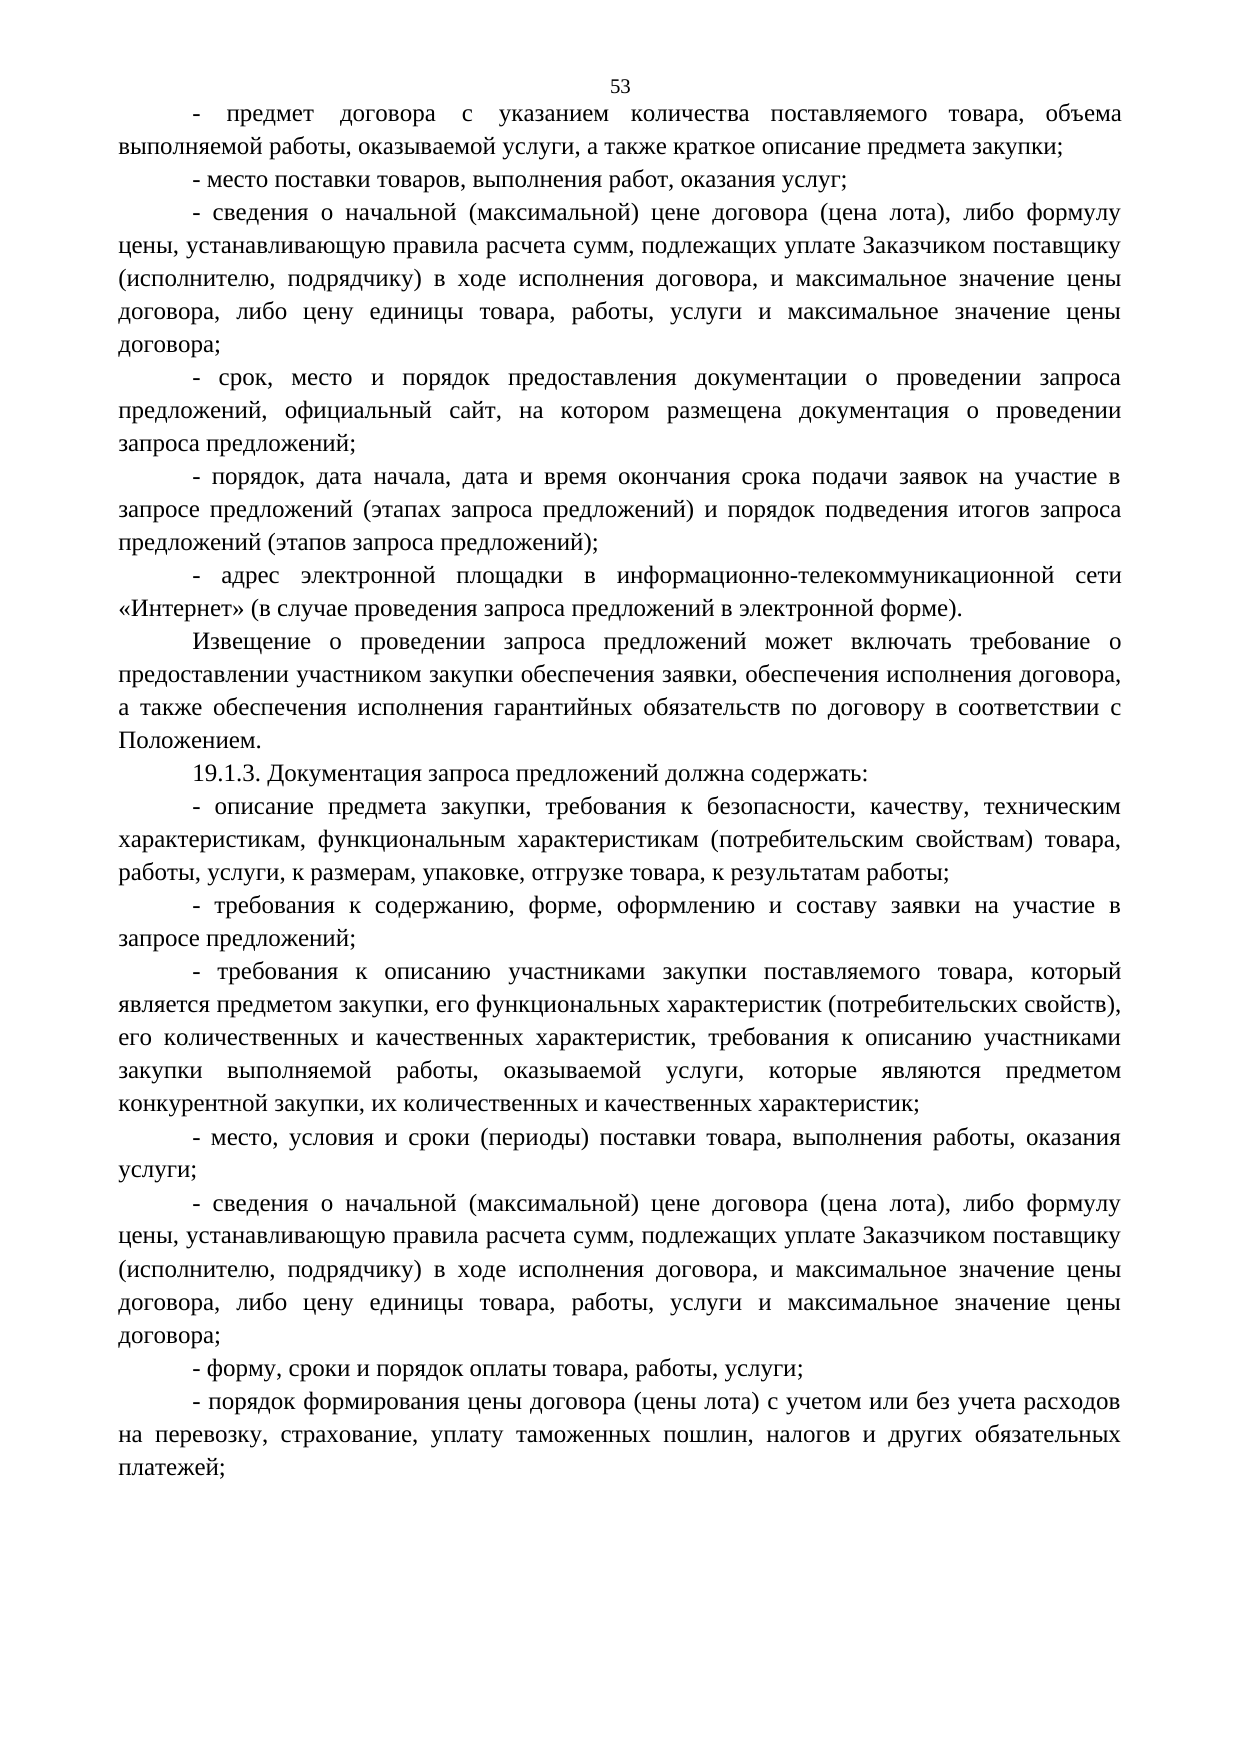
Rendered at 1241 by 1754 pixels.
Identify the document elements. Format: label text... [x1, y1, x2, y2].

text - порядок формирования цены договора (цены лота) с учетом или без учета расходов на перевозку, страхование, уплату таможенных пошлин, налогов и других обязательных платежей; [118, 1386, 1122, 1481]
text - сведения о начальной (максимальной) цене договора (цена лота), либо формулу цены, устанавливающую правила расчета сумм, подлежащих уплате Заказчиком поставщику (исполнителю, подрядчику) в ходе исполнения договора, и максимальное значение цены договора, либо цену единицы товара, работы, услуги и максимальное значение цены договора; [118, 197, 1122, 358]
text - требования к содержанию, форме, оформлению и составу заявки на участие в запросе предложений; [118, 890, 1122, 952]
text Извещение о проведении запроса предложений может включать требование о предоставлении участником закупки обеспечения заявки, обеспечения исполнения договора, а также обеспечения исполнения гарантийных обязательств по договору в соответствии с Положением. [118, 626, 1122, 754]
text - форму, сроки и порядок оплаты товара, работы, услуги; [118, 1353, 1122, 1381]
text - место поставки товаров, выполнения работ, оказания услуг; [118, 164, 1122, 193]
text - место, условия и сроки (периоды) поставки товара, выполнения работы, оказания услуги; [118, 1122, 1122, 1183]
text 19.1.3. Документация запроса предложений должна содержать: [118, 758, 1122, 787]
text - сведения о начальной (максимальной) цене договора (цена лота), либо формулу цены, устанавливающую правила расчета сумм, подлежащих уплате Заказчиком поставщику (исполнителю, подрядчику) в ходе исполнения договора, и максимальное значение цены договора, либо цену единицы товара, работы, услуги и максимальное значение цены договора; [118, 1188, 1122, 1348]
text - описание предмета закупки, требования к безопасности, качеству, техническим характеристикам, функциональным характеристикам (потребительским свойствам) товара, работы, услуги, к размерам, упаковке, отгрузке товара, к результатам работы; [118, 791, 1122, 886]
text - предмет договора с указанием количества поставляемого товара, объема выполняемой работы, оказываемой услуги, а также краткое описание предмета закупки; [118, 98, 1122, 160]
text - адрес электронной площадки в информационно-телекоммуникационной сети «Интернет» (в случае проведения запроса предложений в электронной форме). [118, 560, 1122, 622]
text - срок, место и порядок предоставления документации о проведении запроса предложений, официальный сайт, на котором размещена документация о проведении запроса предложений; [118, 362, 1122, 457]
text - требования к описанию участниками закупки поставляемого товара, который является предметом закупки, его функциональных характеристик (потребительских свойств), его количественных и качественных характеристик, требования к описанию участниками закупки выполняемой работы, оказываемой услуги, которые являются предметом конкурентной закупки, их количественных и качественных характеристик; [118, 956, 1122, 1117]
text - порядок, дата начала, дата и время окончания срока подачи заявок на участие в запросе предложений (этапах запроса предложений) и порядок подведения итогов запроса предложений (этапов запроса предложений); [118, 461, 1122, 556]
